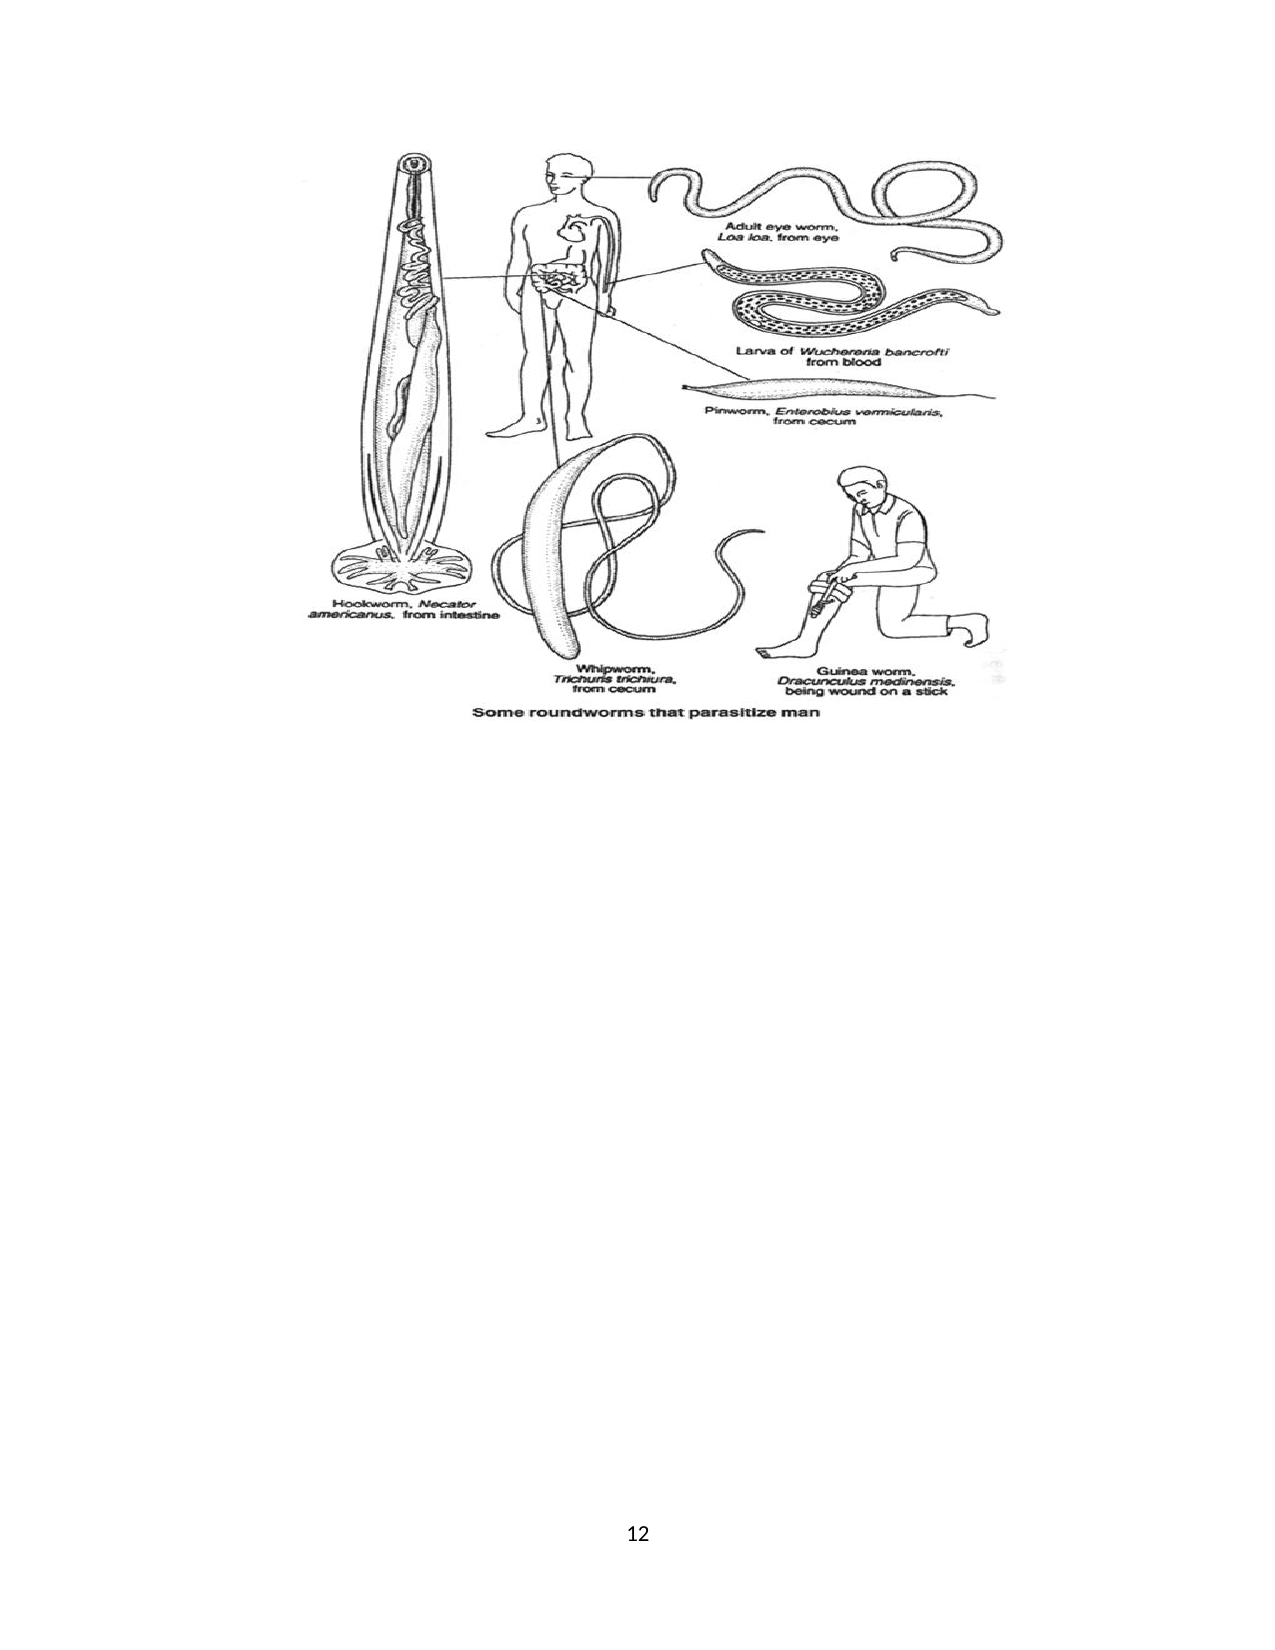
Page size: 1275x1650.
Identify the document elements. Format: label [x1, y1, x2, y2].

picture [300, 150, 1009, 721]
